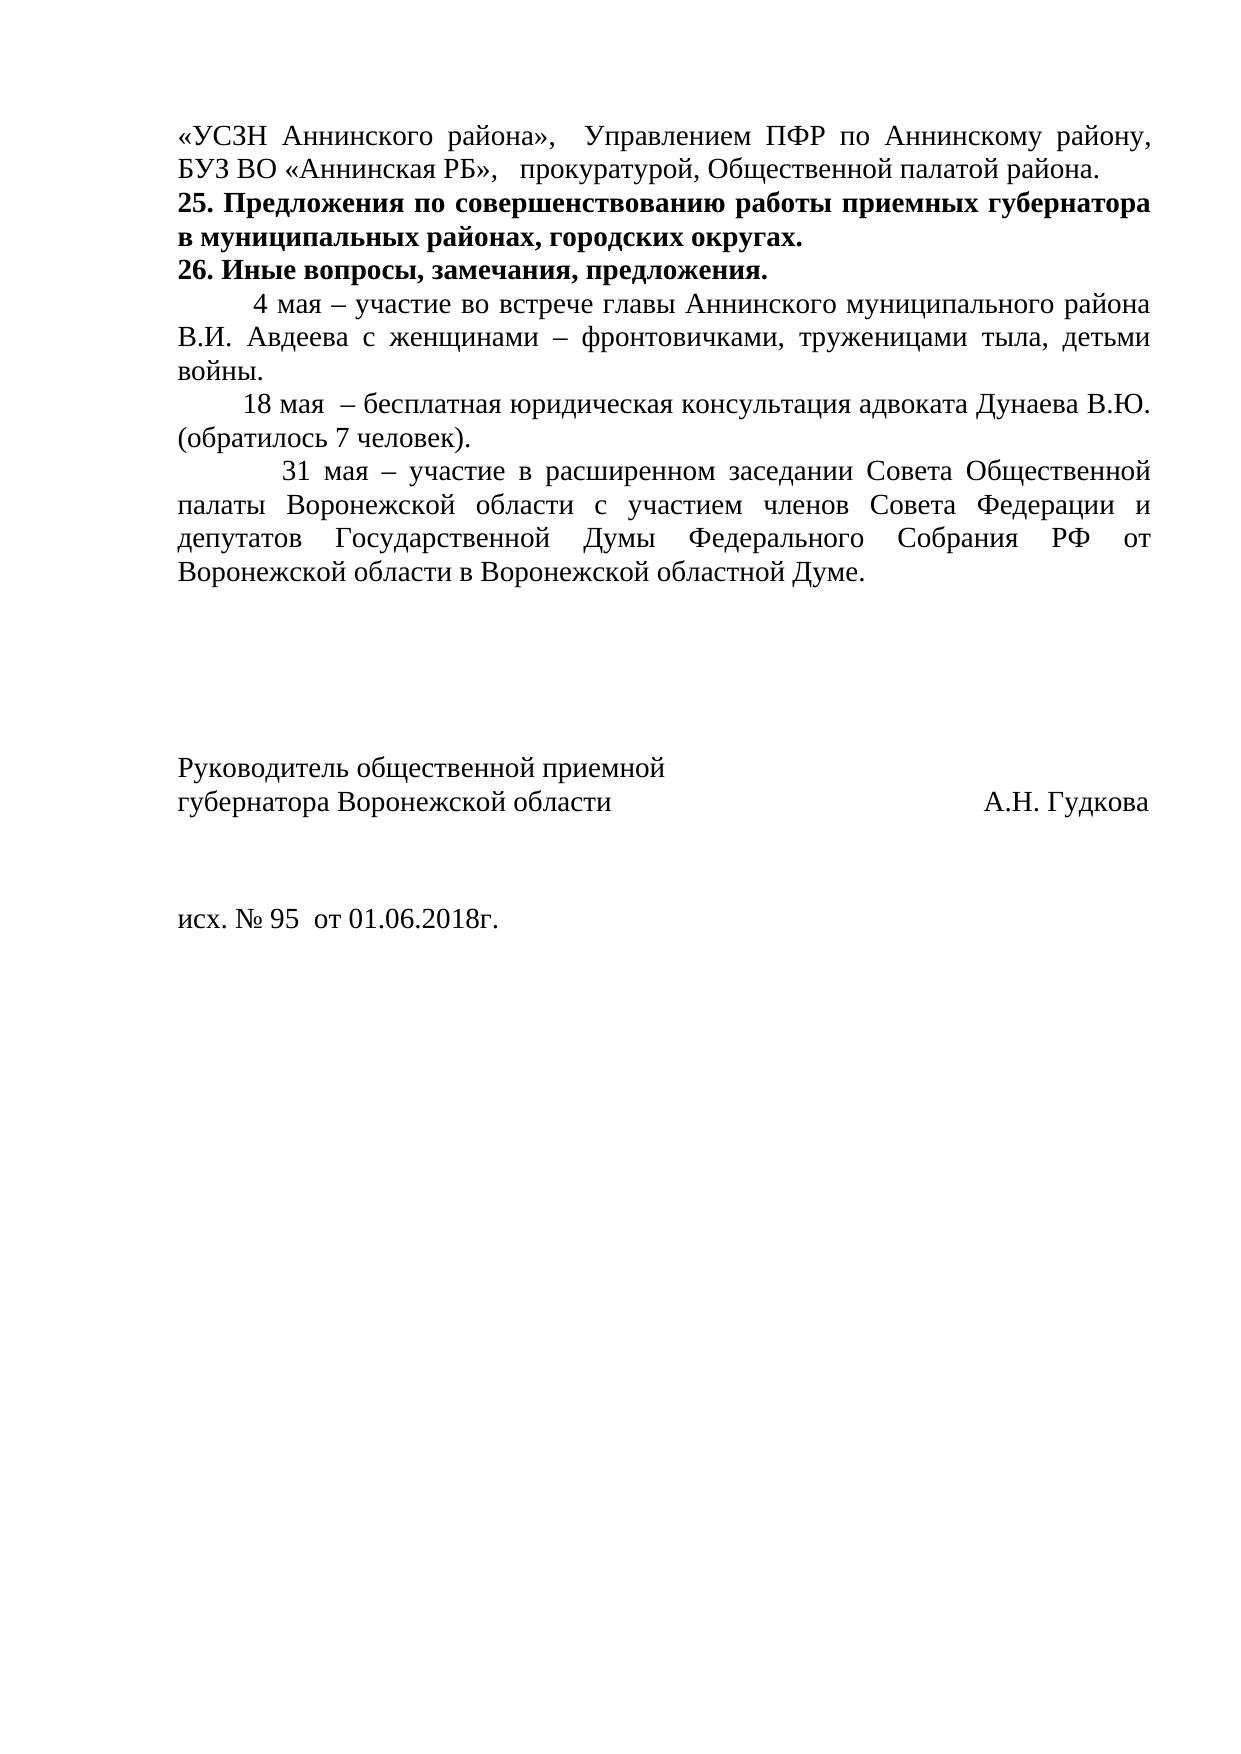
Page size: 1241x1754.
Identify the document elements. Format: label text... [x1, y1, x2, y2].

text 26. Иные вопросы, замечания, предложения. [177, 252, 1152, 286]
text Руководитель общественной приемной [177, 751, 1152, 784]
text 25. Предложения по совершенствованию работы приемных губернатора в муниципальных районах, городских округах. [177, 185, 1152, 252]
text 4 мая – участие во встрече главы Аннинского муниципального района В.И. Авдеева с женщинами – фронтовичками, труженицами тыла, детьми войны. [177, 286, 1152, 386]
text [177, 118, 1152, 185]
text исх. № 95 от 01.06.2018г. [177, 901, 1152, 935]
text 18 мая – бесплатная юридическая консультация адвоката Дунаева В.Ю. (обратилось 7 человек). [177, 386, 1152, 453]
text губернатора Воронежской области А.Н. Гудкова [177, 784, 1152, 818]
text 31 мая – участие в расширенном заседании Совета Общественной палаты Воронежской области с участием членов Совета Федерации и депутатов Государственной Думы Федерального Собрания РФ от Воронежской области в Воронежской областной Думе. [177, 453, 1152, 588]
